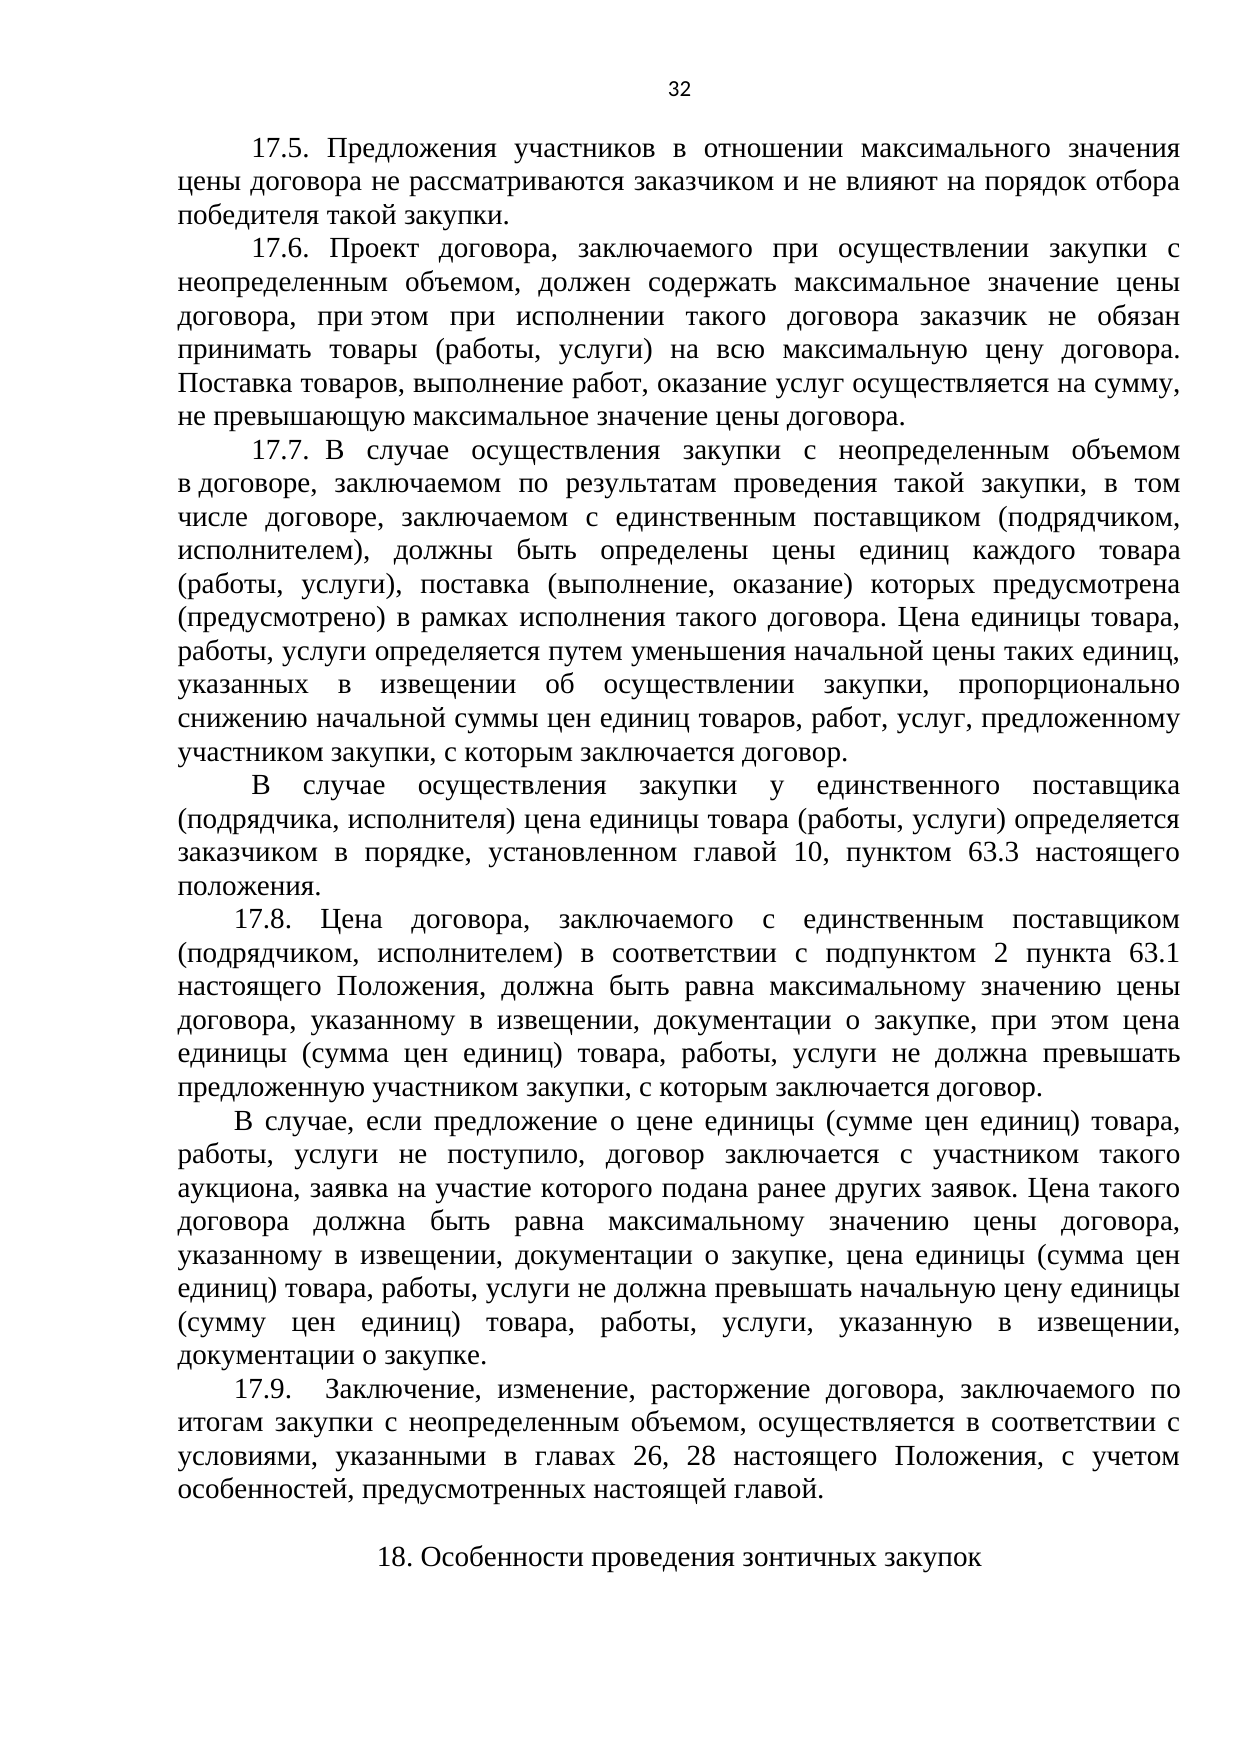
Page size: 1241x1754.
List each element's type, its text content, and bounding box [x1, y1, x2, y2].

text 17.9. Заключение, изменение, расторжение договора, заключаемого по итогам закупки с неопределенным объемом, осуществляется в соответствии с условиями, указанными в главах 26, 28 настоящего Положения, с учетом особенностей, предусмотренных настоящей главой. [177, 1371, 1181, 1505]
text 17.8. Цена договора, заключаемого с единственным поставщиком (подрядчиком, исполнителем) в соответствии с подпунктом 2 пункта 63.1 настоящего Положения, должна быть равна максимальному значению цены договора, указанному в извещении, документации о закупке, при этом цена единицы (сумма цен единиц) товара, работы, услуги не должна превышать предложенную участником закупки, с которым заключается договор. [177, 901, 1181, 1103]
text 17.6. Проект договора, заключаемого при осуществлении закупки с неопределенным объемом, должен содержать максимальное значение цены договора, при этом при исполнении такого договора заказчик не обязан принимать товары (работы, услуги) на всю максимальную цену договора. Поставка товаров, выполнение работ, оказание услуг осуществляется на сумму, не превышающую максимальное значение цены договора. [177, 231, 1181, 432]
subtitle 18. Особенности проведения зонтичных закупок [177, 1539, 1181, 1572]
text 17.7. В случае осуществления закупки с неопределенным объемом в договоре, заключаемом по результатам проведения такой закупки, в том числе договоре, заключаемом с единственным поставщиком (подрядчиком, исполнителем), должны быть определены цены единиц каждого товара (работы, услуги), поставка (выполнение, оказание) которых предусмотрена (предусмотрено) в рамках исполнения такого договора. Цена единицы товара, работы, услуги определяется путем уменьшения начальной цены таких единиц, указанных в извещении об осуществлении закупки, пропорционально снижению начальной суммы цен единиц товаров, работ, услуг, предложенному участником закупки, с которым заключается договор. [177, 432, 1181, 767]
text В случае, если предложение о цене единицы (сумме цен единиц) товара, работы, услуги не поступило, договор заключается с участником такого аукциона, заявка на участие которого подана ранее других заявок. Цена такого договора должна быть равна максимальному значению цены договора, указанному в извещении, документации о закупке, цена единицы (сумма цен единиц) товара, работы, услуги не должна превышать начальную цену единицы (сумму цен единиц) товара, работы, услуги, указанную в извещении, документации о закупке. [177, 1103, 1181, 1371]
text В случае осуществления закупки у единственного поставщика (подрядчика, исполнителя) цена единицы товара (работы, услуги) определяется заказчиком в порядке, установленном главой 10, пунктом 63.3 настоящего положения. [177, 767, 1181, 901]
text 17.5. Предложения участников в отношении максимального значения цены договора не рассматриваются заказчиком и не влияют на порядок отбора победителя такой закупки. [177, 130, 1181, 231]
